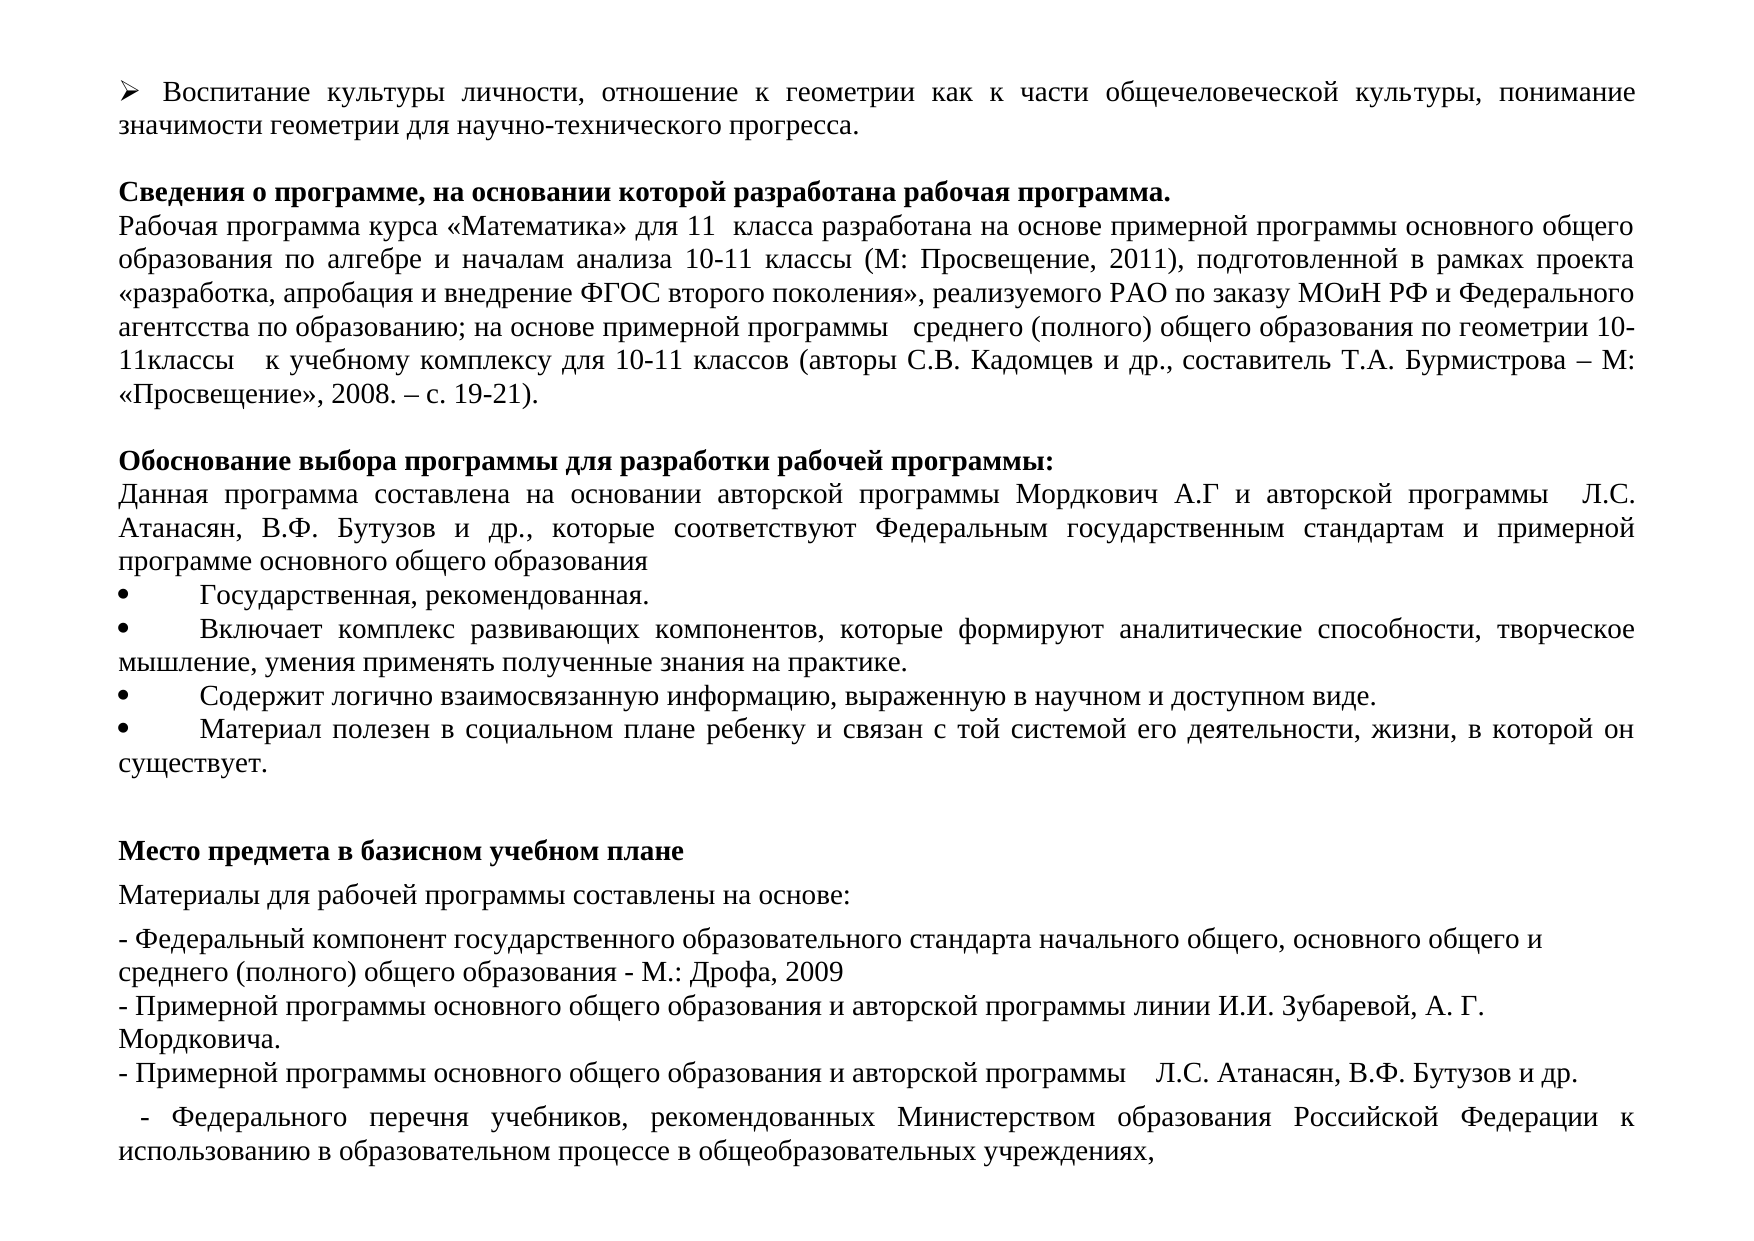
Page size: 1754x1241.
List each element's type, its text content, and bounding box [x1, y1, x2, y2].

list Материал полезен в социальном плане ребенку и связан с той системой его деятельности, жизни, в которой он существует. [118, 712, 1636, 779]
text Место предмета в базисном учебном плане [118, 833, 1636, 867]
text - Федерального перечня учебников, рекомендованных Министерством образования Российской Федерации к использованию в образовательном процессе в общеобразовательных учреждениях, [118, 1099, 1636, 1166]
list Включает комплекс развивающих компонентов, которые формируют аналитические способности, творческое мышление, умения применять полученные знания на практике. [118, 611, 1636, 678]
text Сведения о программе, на основании которой разработана рабочая программа. [118, 174, 1636, 208]
list Содержит логично взаимосвязанную информацию, выраженную в научном и доступном виде. [118, 678, 1636, 712]
list - Примерной программы основного общего образования и авторской программы Л.С. Атанасян, В.Ф. Бутузов и др. [118, 1055, 1636, 1089]
list - Примерной программы основного общего образования и авторской программы линии И.И. Зубаревой, А. Г. Мордковича. [118, 988, 1636, 1055]
text Материалы для рабочей программы составлены на основе: [118, 877, 1636, 911]
text Обоснование выбора программы для разработки рабочей программы: [118, 443, 1636, 476]
text Данная программа составлена на основании авторской программы Мордкович А.Г и авторской программы Л.С. Атанасян, В.Ф. Бутузов и др., которые соответствуют Федеральным государственным стандартам и примерной программе основного общего образования [118, 476, 1636, 577]
list - Федеральный компонент государственного образовательного стандарта начального общего, основного общего и среднего (полного) общего образования - М.: Дрофа, 2009 [118, 921, 1636, 988]
list Воспитание культуры личности, отношение к геометрии как к части общечеловеческой культуры, понимание значимости геометрии для научно-технического прогресса. [118, 74, 1636, 141]
text Рабочая программа курса «Математика» для 11 класса разработана на основе примерной программы основного общего образования по алгебре и началам анализа 10-11 классы (М: Просвещение, 2011), подготовленной в рамках проекта «разработка, апробация и внедрение ФГОС второго поколения», реализуемого РАО по заказу МОиН РФ и Федерального агентсства по образованию; на основе примерной программы среднего (полного) общего образования по геометрии 10-11классы к учебному комплексу для 10-11 классов (авторы С.В. Кадомцев и др., составитель Т.А. Бурмистрова – М: «Просвещение», 2008. – с. 19-21). [118, 208, 1636, 409]
list Государственная, рекомендованная. [118, 577, 1636, 611]
